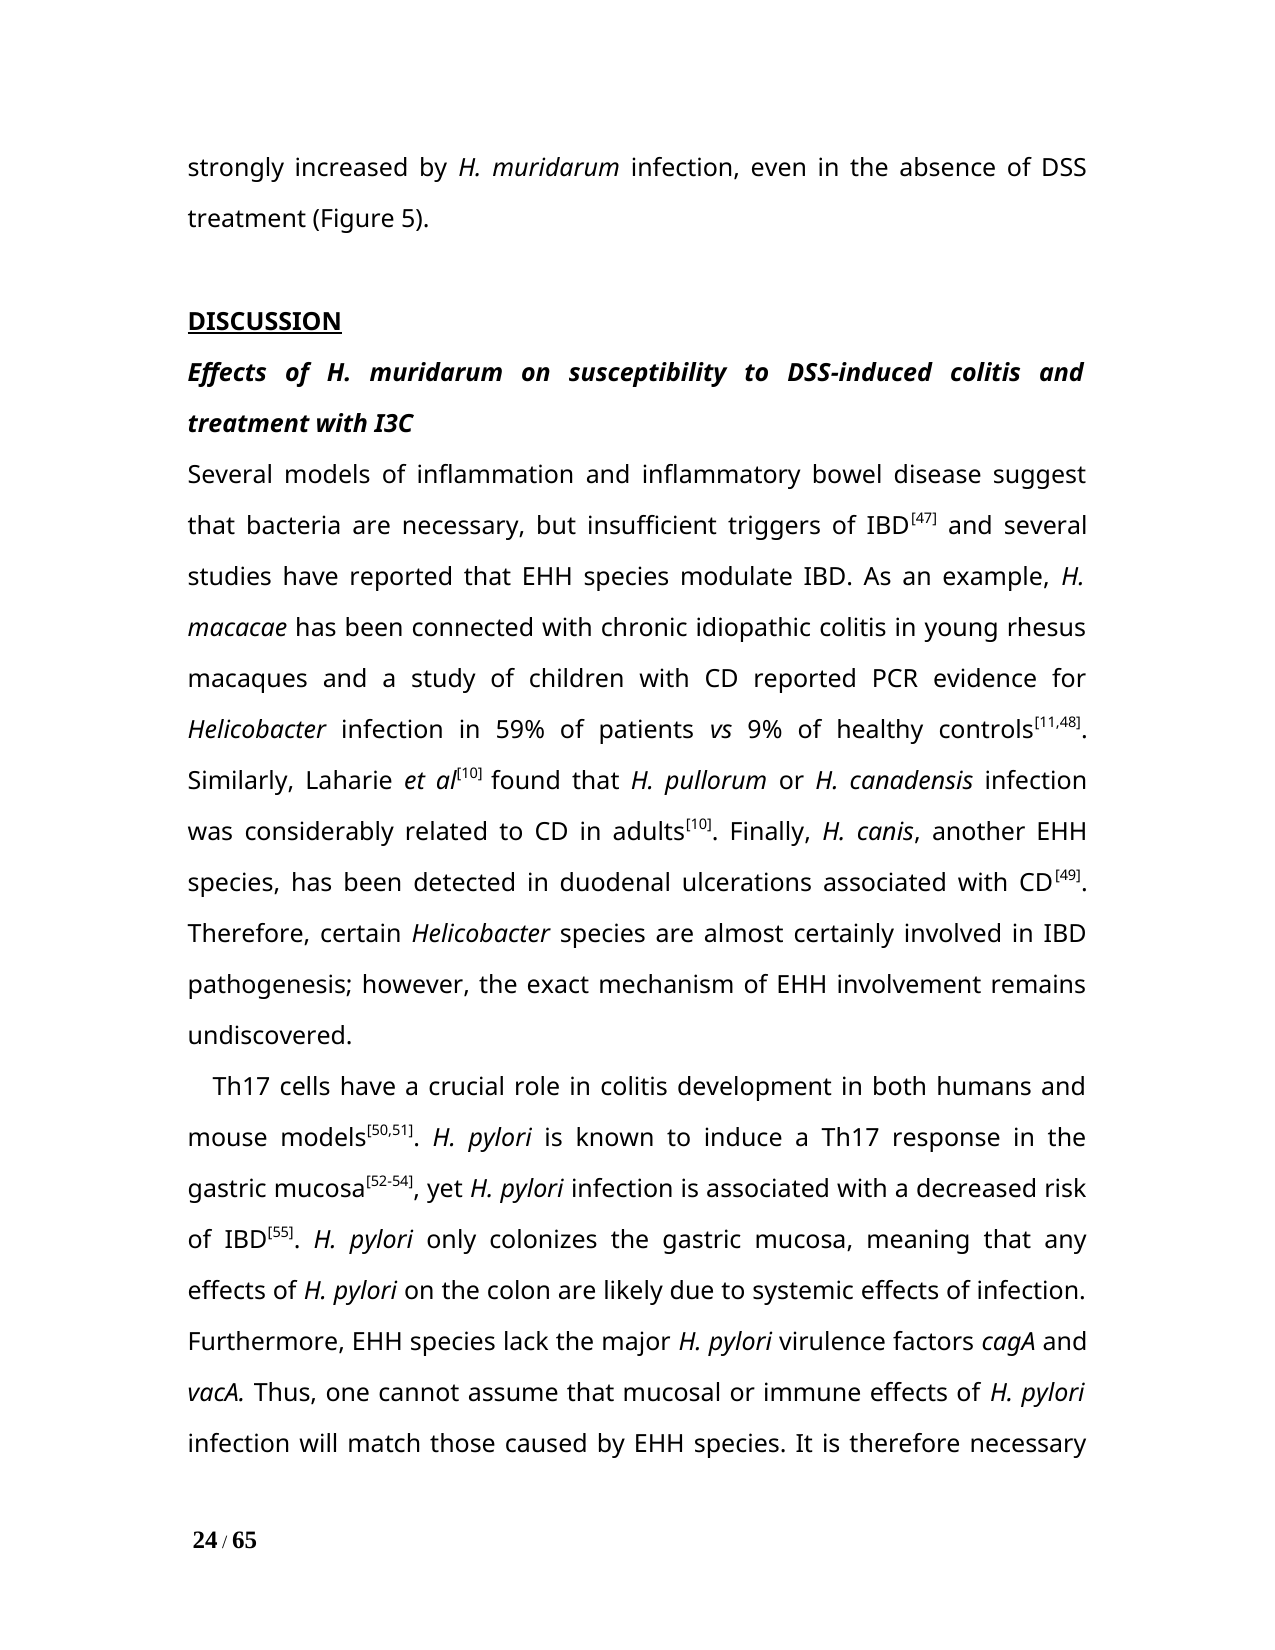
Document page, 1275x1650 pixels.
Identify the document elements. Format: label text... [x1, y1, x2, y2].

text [187, 150, 1087, 235]
text Several models of inflammation and inflammatory bowel disease suggest that bacteria are necessary, but insufficient triggers of IBD[47] and several studies have reported that EHH species modulate IBD. As an example, H. macacae has been connected with chronic idiopathic colitis in young rhesus macaques and a study of children with CD reported PCR evidence for Helicobacter infection in 59% of patients vs 9% of healthy controls[11,48]. Similarly, Laharie et al[10] found that H. pullorum or H. canadensis infection was considerably related to CD in adults[10]. Finally, H. canis, another EHH species, has been detected in duodenal ulcerations associated with CD[49]. Therefore, certain Helicobacter species are almost certainly involved in IBD pathogenesis; however, the exact mechanism of EHH involvement remains undiscovered. [187, 456, 1087, 1052]
text DISCUSSION [187, 303, 1087, 337]
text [187, 1069, 1087, 1460]
text Effects of H. muridarum on susceptibility to DSS-induced colitis and treatment with I3C [187, 354, 1087, 439]
